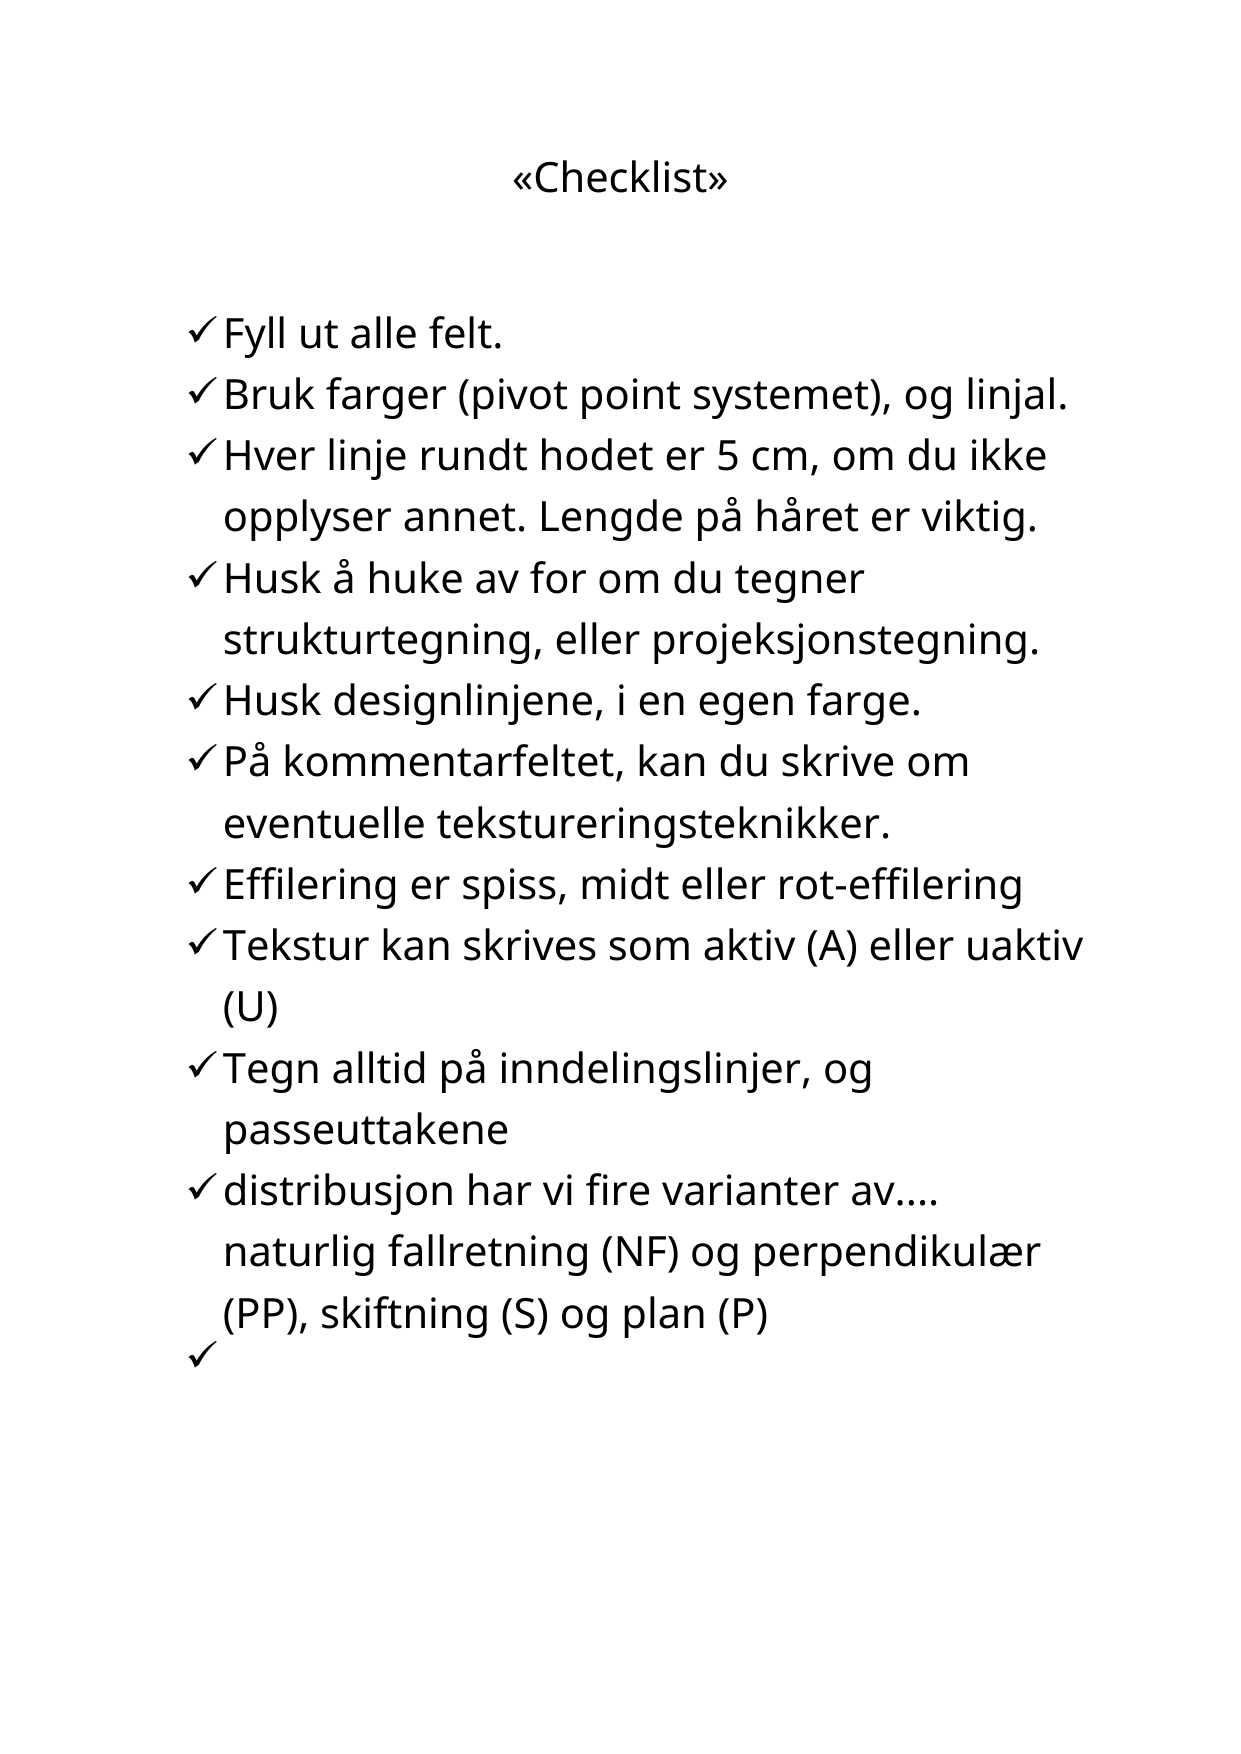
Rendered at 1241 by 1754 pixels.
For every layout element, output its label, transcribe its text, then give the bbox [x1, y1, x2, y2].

list Effilering er spiss, midt eller rot-effilering [185, 855, 1093, 911]
list Fyll ut alle felt. [185, 303, 1093, 360]
text «Checklist» [148, 148, 1093, 204]
list Tegn alltid på inndelingslinjer, og passeuttakene [185, 1038, 1093, 1156]
list Husk designlinjene, i en egen farge. [185, 671, 1093, 728]
list Husk å huke av for om du tegner strukturtegning, eller projeksjonstegning. [185, 548, 1093, 666]
list Bruk farger (pivot point systemet), og linjal. [185, 365, 1093, 421]
list distribusjon har vi fire varianter av.... naturlig fallretning (NF) og perpendikulær (PP), skiftning (S) og plan (P) [185, 1161, 1093, 1340]
list På kommentarfeltet, kan du skrive om eventuelle tekstureringsteknikker. [185, 732, 1093, 850]
list Tekstur kan skrives som aktiv (A) eller uaktiv (U) [185, 916, 1093, 1034]
list Hver linje rundt hodet er 5 cm, om du ikke opplyser annet. Lengde på håret er viktig. [185, 426, 1093, 544]
